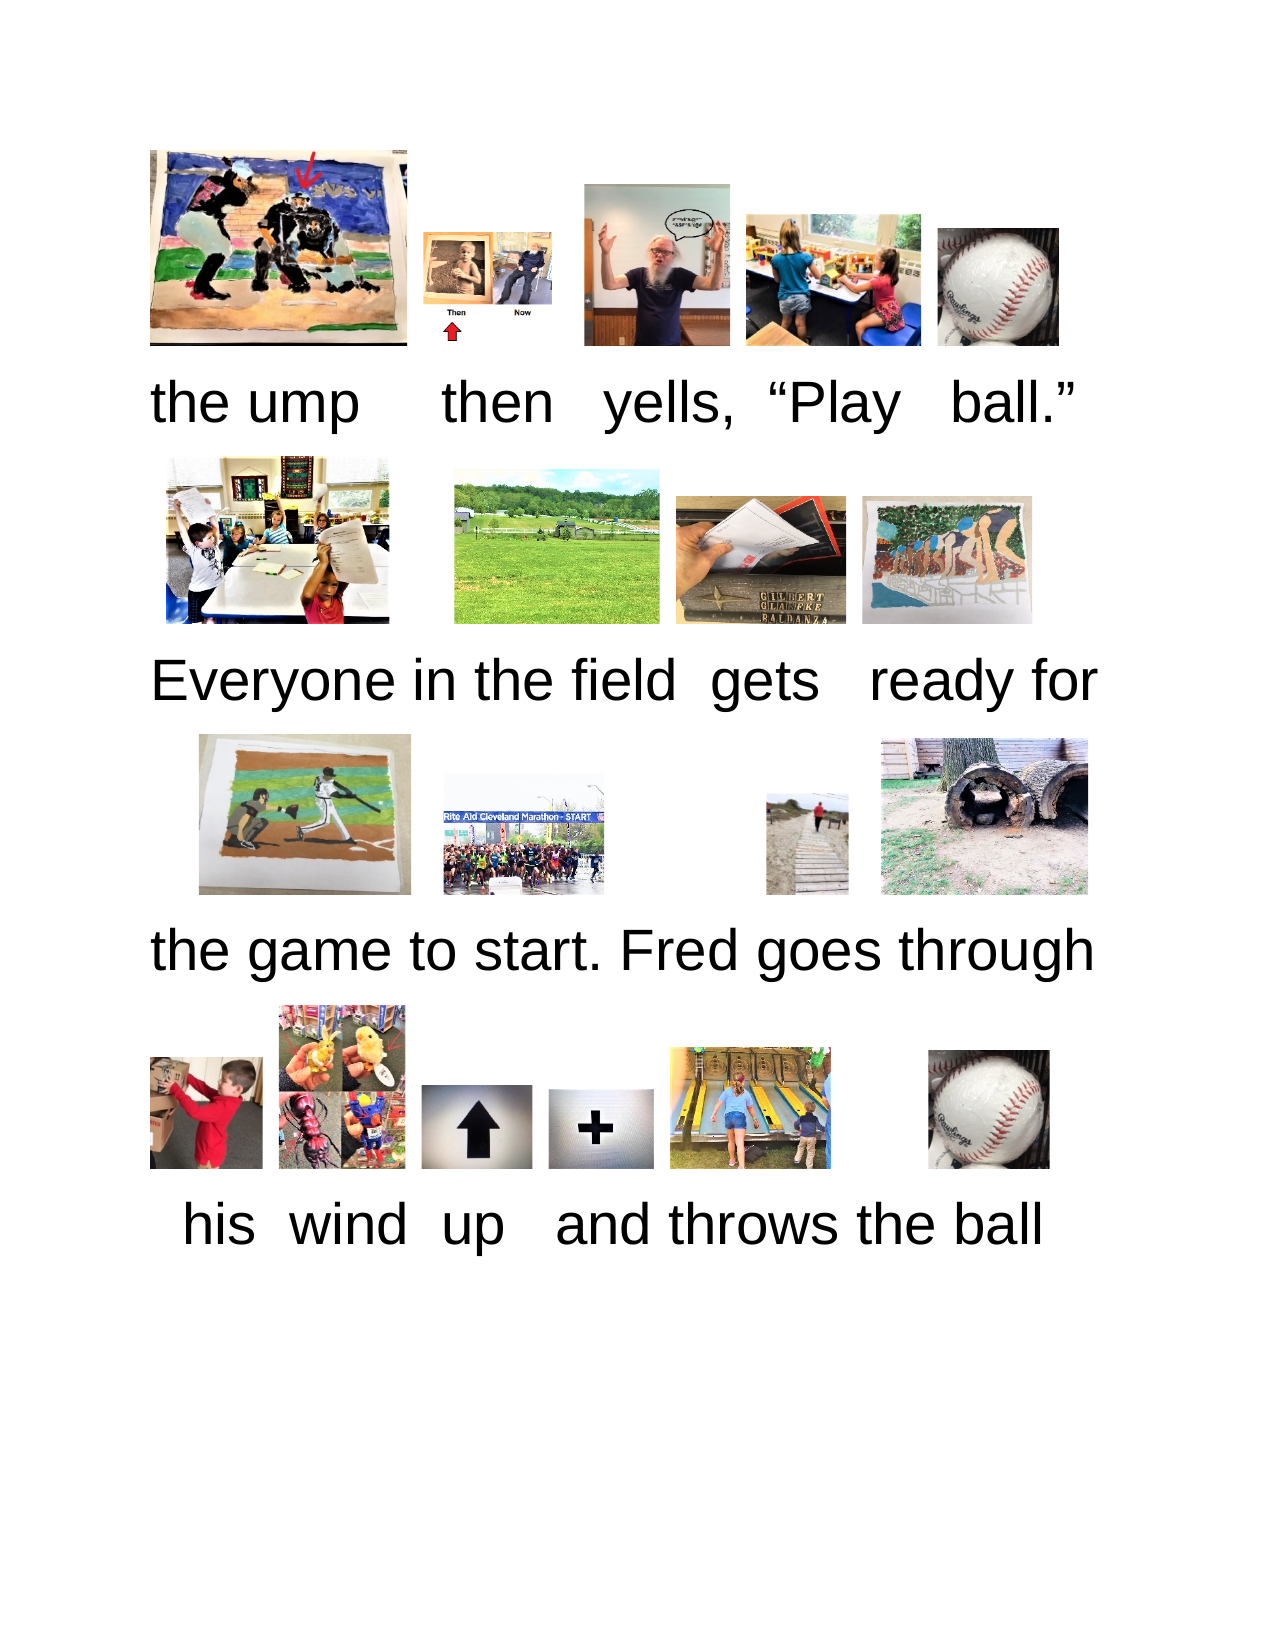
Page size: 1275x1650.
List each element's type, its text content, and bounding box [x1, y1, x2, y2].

text the game to start. Fred goes through [150, 916, 1125, 983]
picture [862, 496, 1033, 624]
picture [443, 773, 605, 895]
picture [676, 496, 847, 624]
picture [454, 469, 660, 624]
picture [584, 184, 730, 346]
picture [928, 1050, 1050, 1169]
picture [421, 1085, 533, 1169]
text his wind up and throws the ball [150, 1190, 1125, 1257]
picture [198, 734, 412, 895]
picture [937, 228, 1059, 346]
picture [881, 738, 1089, 895]
picture [746, 214, 922, 346]
picture [150, 1057, 263, 1169]
picture [423, 232, 552, 346]
text Everyone in the field gets ready for [150, 646, 1125, 713]
picture [670, 1047, 831, 1169]
picture [166, 456, 390, 624]
picture [278, 1005, 406, 1169]
picture [548, 1089, 654, 1169]
picture [150, 150, 408, 346]
picture [766, 793, 849, 895]
text the ump then yells, “Play ball.” [150, 367, 1125, 434]
